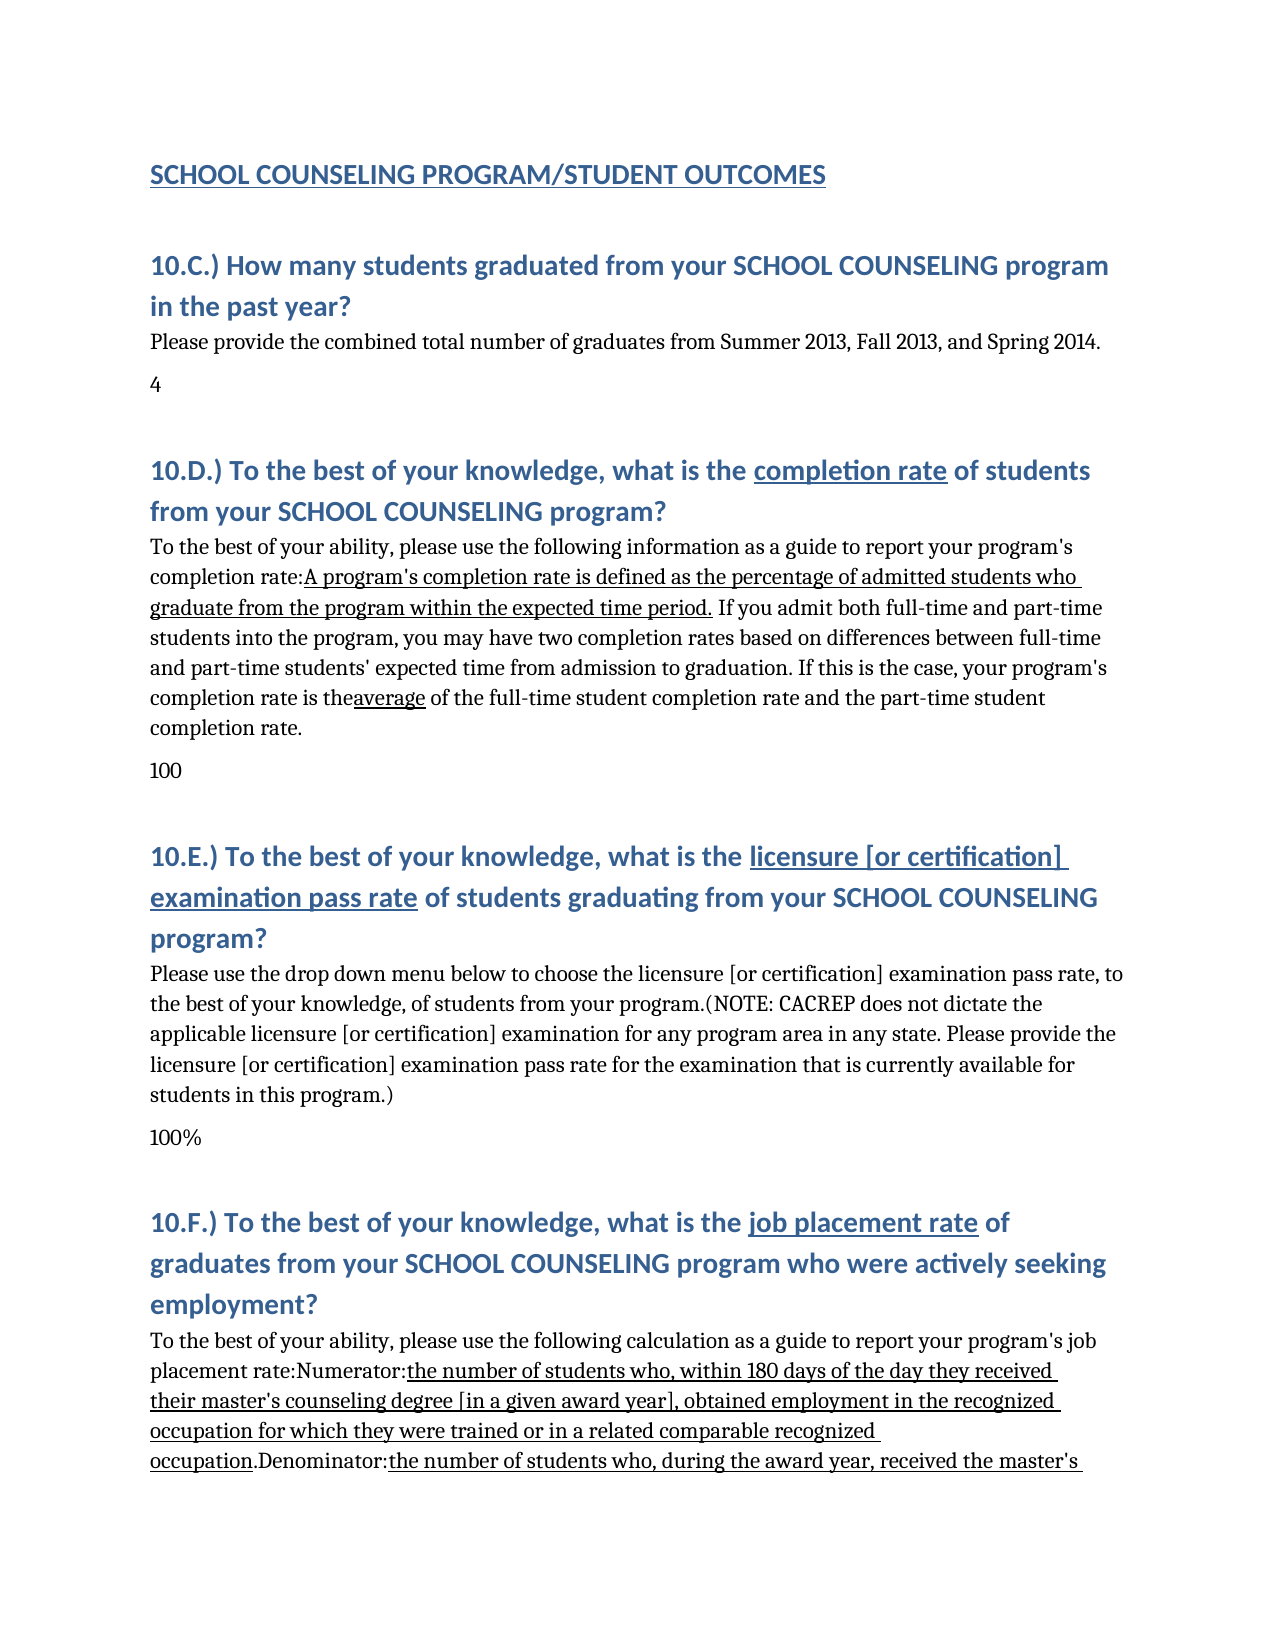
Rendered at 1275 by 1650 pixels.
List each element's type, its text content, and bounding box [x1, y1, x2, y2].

subtitle 10.E.) To the best of your knowledge, what is the licensure [or certification] examination pass rate of students graduating from your SCHOOL COUNSELING program? [150, 838, 1125, 956]
subtitle 10.F.) To the best of your knowledge, what is the job placement rate of graduates from your SCHOOL COUNSELING program who were actively seeking employment? [150, 1204, 1125, 1322]
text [150, 1327, 1125, 1474]
text Please provide the combined total number of graduates from Summer 2013, Fall 2013, and Spring 2014. [150, 329, 1125, 355]
text 4 [150, 372, 1125, 398]
text 100% [150, 1124, 1125, 1151]
subtitle SCHOOL COUNSELING PROGRAM/STUDENT OUTCOMES [150, 156, 1125, 192]
text Please use the drop down menu below to choose the licensure [or certification] examination pass rate, to the best of your knowledge, of students from your program.(NOTE: CACREP does not dictate the applicable licensure [or certification] examination for any program area in any state. Please provide the licensure [or certification] examination pass rate for the examination that is currently available for students in this program.) [150, 961, 1125, 1108]
subtitle 10.C.) How many students graduated from your SCHOOL COUNSELING program in the past year? [150, 247, 1125, 324]
text To the best of your ability, please use the following information as a guide to report your program's completion rate:A program's completion rate is defined as the percentage of admitted students who graduate from the program within the expected time period. If you admit both full-time and part-time students into the program, you may have two completion rates based on differences between full-time and part-time students' expected time from admission to graduation. If this is the case, your program's completion rate is theaverage of the full-time student completion rate and the part-time student completion rate. [150, 534, 1125, 741]
subtitle 10.D.) To the best of your knowledge, what is the completion rate of students from your SCHOOL COUNSELING program? [150, 452, 1125, 528]
text 100 [150, 758, 1125, 784]
